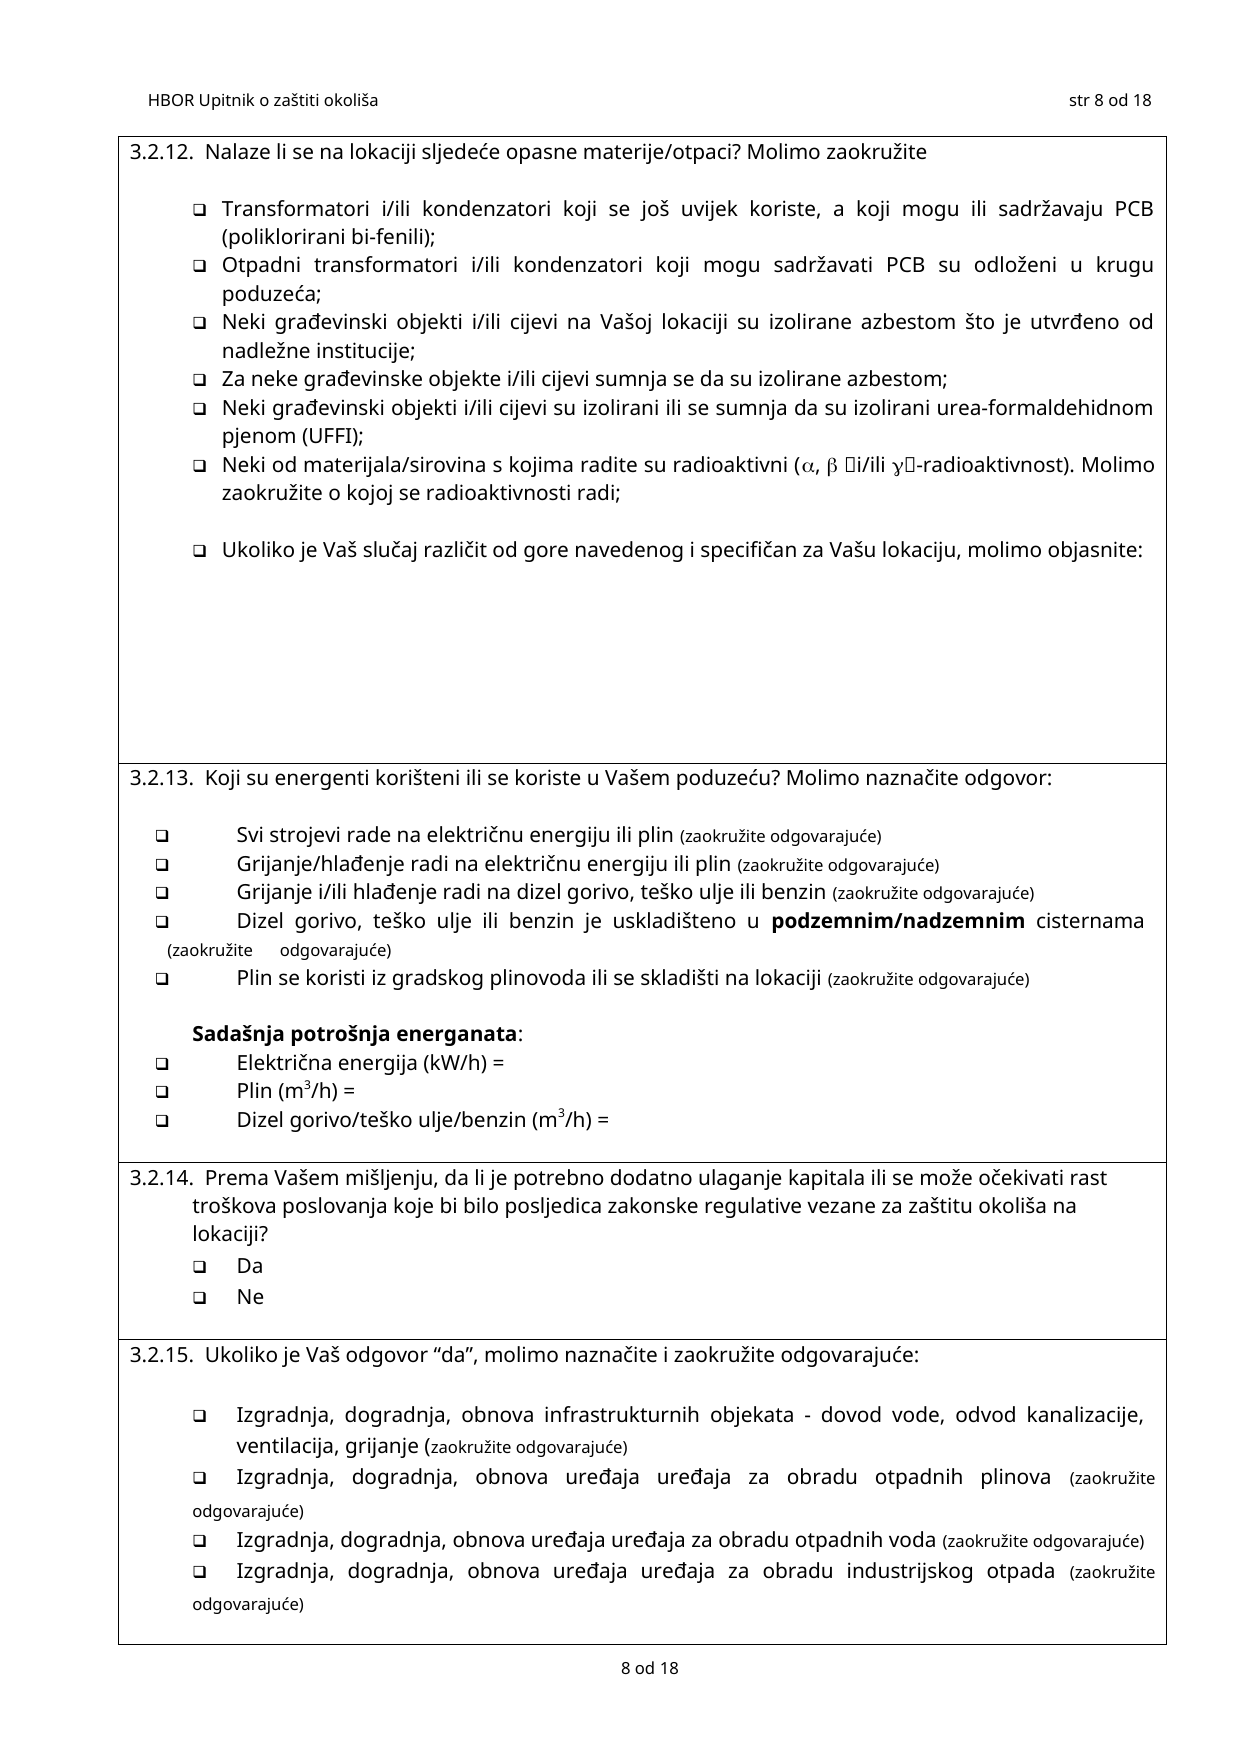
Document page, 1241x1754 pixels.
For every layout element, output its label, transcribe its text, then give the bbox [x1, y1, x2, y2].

table_cell Koji su energenti korišteni ili se koriste u Vašem poduzeću? Molimo naznačite odgovor: Svi strojevi rade na električnu energiju ili plin (zaokružite odgovarajuće) Grijanje/hlađenje radi na električnu energiju ili plin (zaokružite odgovarajuće) Grijanje i/ili hlađenje radi na dizel gorivo, teško ulje ili benzin (zaokružite odgovarajuće) Dizel gorivo, teško ulje ili benzin je uskladišteno u podzemnim/nadzemnim cisternama (zaokružite odgovarajuće) Plin se koristi iz gradskog plinovoda ili se skladišti na lokaciji (zaokružite odgovarajuće) Sadašnja potrošnja energanata: Električna energija (kW/h) = Plin (m3/h) = Dizel gorivo/teško ulje/benzin (m3/h) = [119, 764, 1166, 1162]
table_cell Ukoliko je Vaš odgovor “da”, molimo naznačite i zaokružite odgovarajuće: Izgradnja, dogradnja, obnova infrastrukturnih objekata - dovod vode, odvod kanalizacije, ventilacija, grijanje (zaokružite odgovarajuće) Izgradnja, dogradnja, obnova uređaja uređaja za obradu otpadnih plinova (zaokružite odgovarajuće) Izgradnja, dogradnja, obnova uređaja uređaja za obradu otpadnih voda (zaokružite odgovarajuće) Izgradnja, dogradnja, obnova uređaja uređaja za obradu industrijskog otpada (zaokružite odgovarajuće) [119, 1340, 1166, 1644]
table_cell Nalaze li se na lokaciji sljedeće opasne materije/otpaci? Molimo zaokružite Transformatori i/ili kondenzatori koji se još uvijek koriste, a koji mogu ili sadržavaju PCB (poliklorirani bi-fenili); Otpadni transformatori i/ili kondenzatori koji mogu sadržavati PCB su odloženi u krugu poduzeća; Neki građevinski objekti i/ili cijevi na Vašoj lokaciji su izolirane azbestom što je utvrđeno od nadležne institucije; Za neke građevinske objekte i/ili cijevi sumnja se da su izolirane azbestom; Neki građevinski objekti i/ili cijevi su izolirani ili se sumnja da su izolirani urea-formaldehidnom pjenom (UFFI); Neki od materijala/sirovina s kojima radite su radioaktivni (, i/ili -radioaktivnost). Molimo zaokružite o kojoj se radioaktivnosti radi; Ukoliko je Vaš slučaj različit od gore navedenog i specifičan za Vašu lokaciju, molimo objasnite: [119, 137, 1166, 762]
table_cell Prema Vašem mišljenju, da li je potrebno dodatno ulaganje kapitala ili se može očekivati rast troškova poslovanja koje bi bilo posljedica zakonske regulative vezane za zaštitu okoliša na lokaciji? Da Ne [119, 1163, 1166, 1339]
